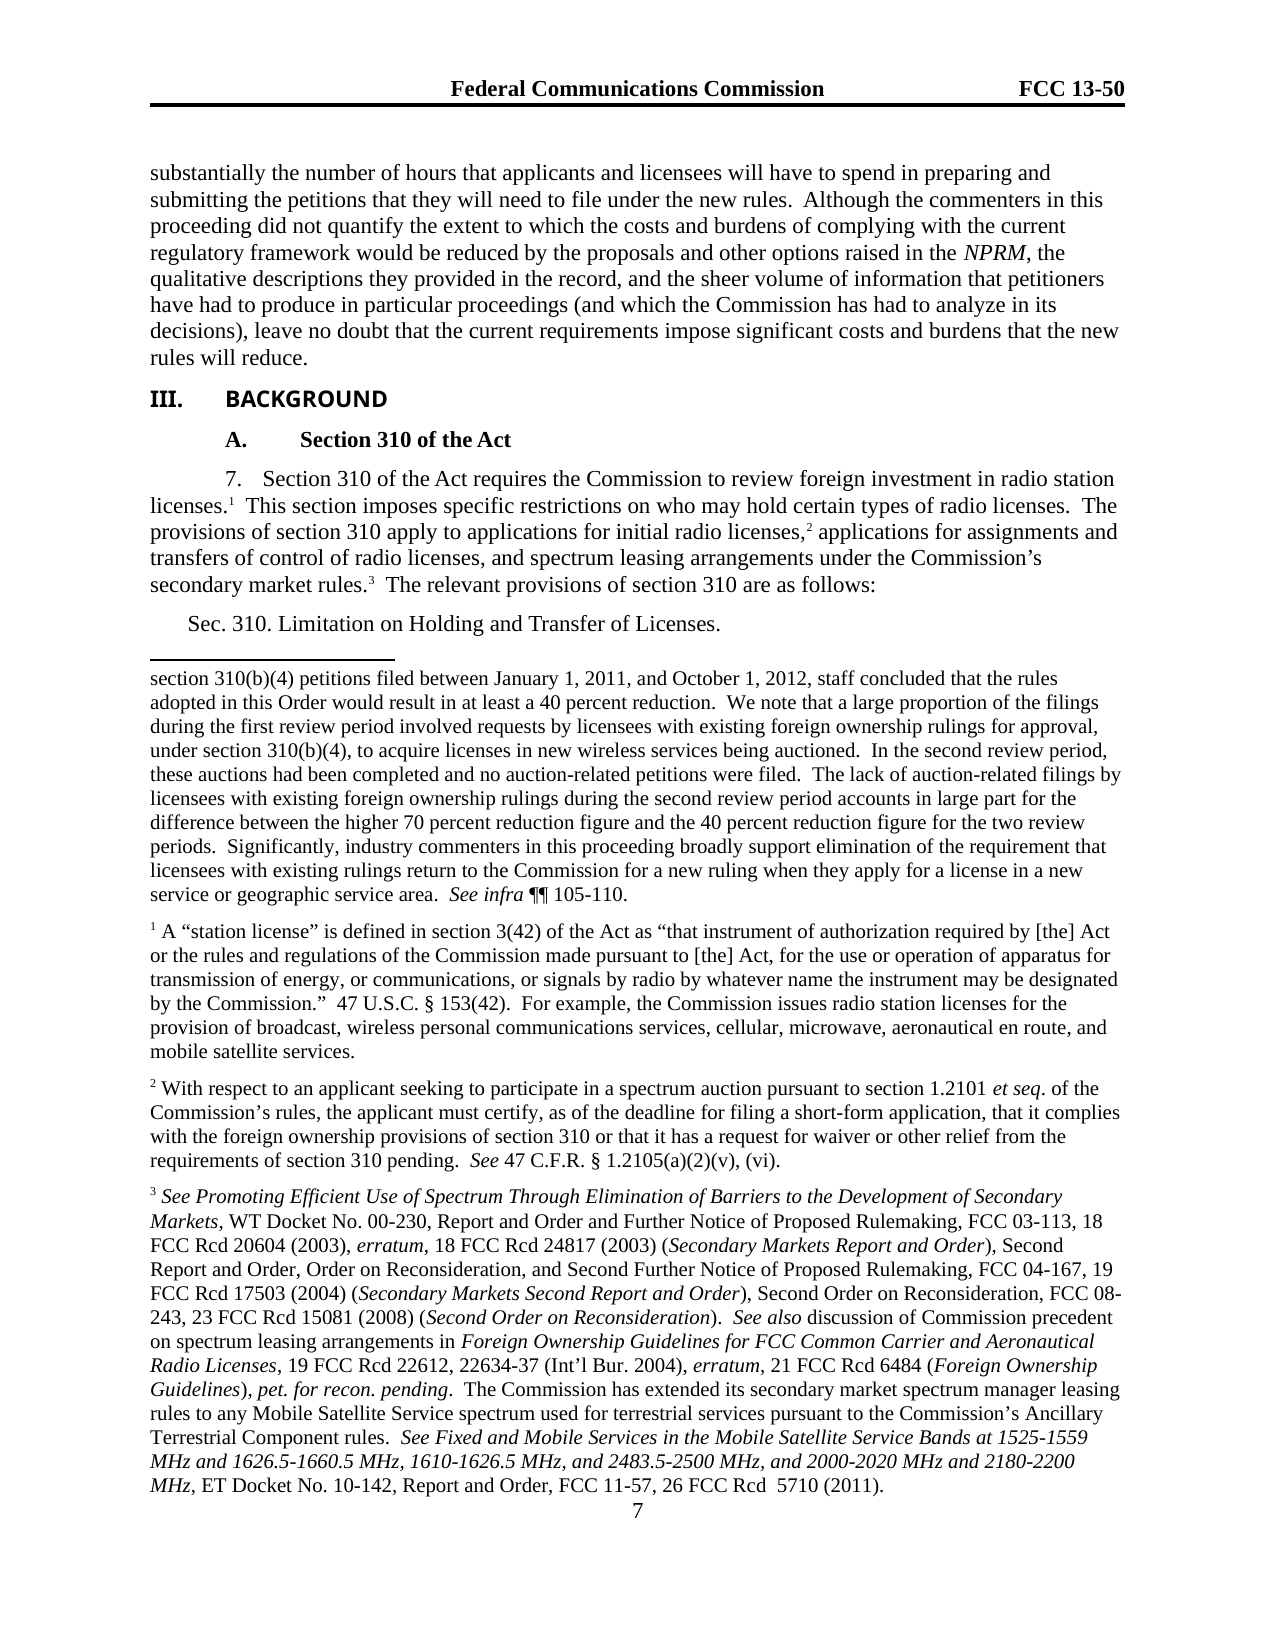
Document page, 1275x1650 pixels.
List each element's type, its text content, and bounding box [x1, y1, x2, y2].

text Sec. 310. Limitation on Holding and Transfer of Licenses. [150, 610, 1125, 636]
subtitle background [150, 383, 1125, 414]
text Section 310 of the Act requires the Commission to review foreign investment in radio station licenses. This section imposes specific restrictions on who may hold certain types of radio licenses. The provisions of section 310 apply to applications for initial radio licenses, applications for assignments and transfers of control of radio licenses, and spectrum leasing arrangements under the Commission’s secondary market rules. The relevant provisions of section 310 are as follows: [150, 465, 1125, 597]
subtitle Section 310 of the Act [225, 427, 1125, 453]
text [150, 159, 1125, 370]
